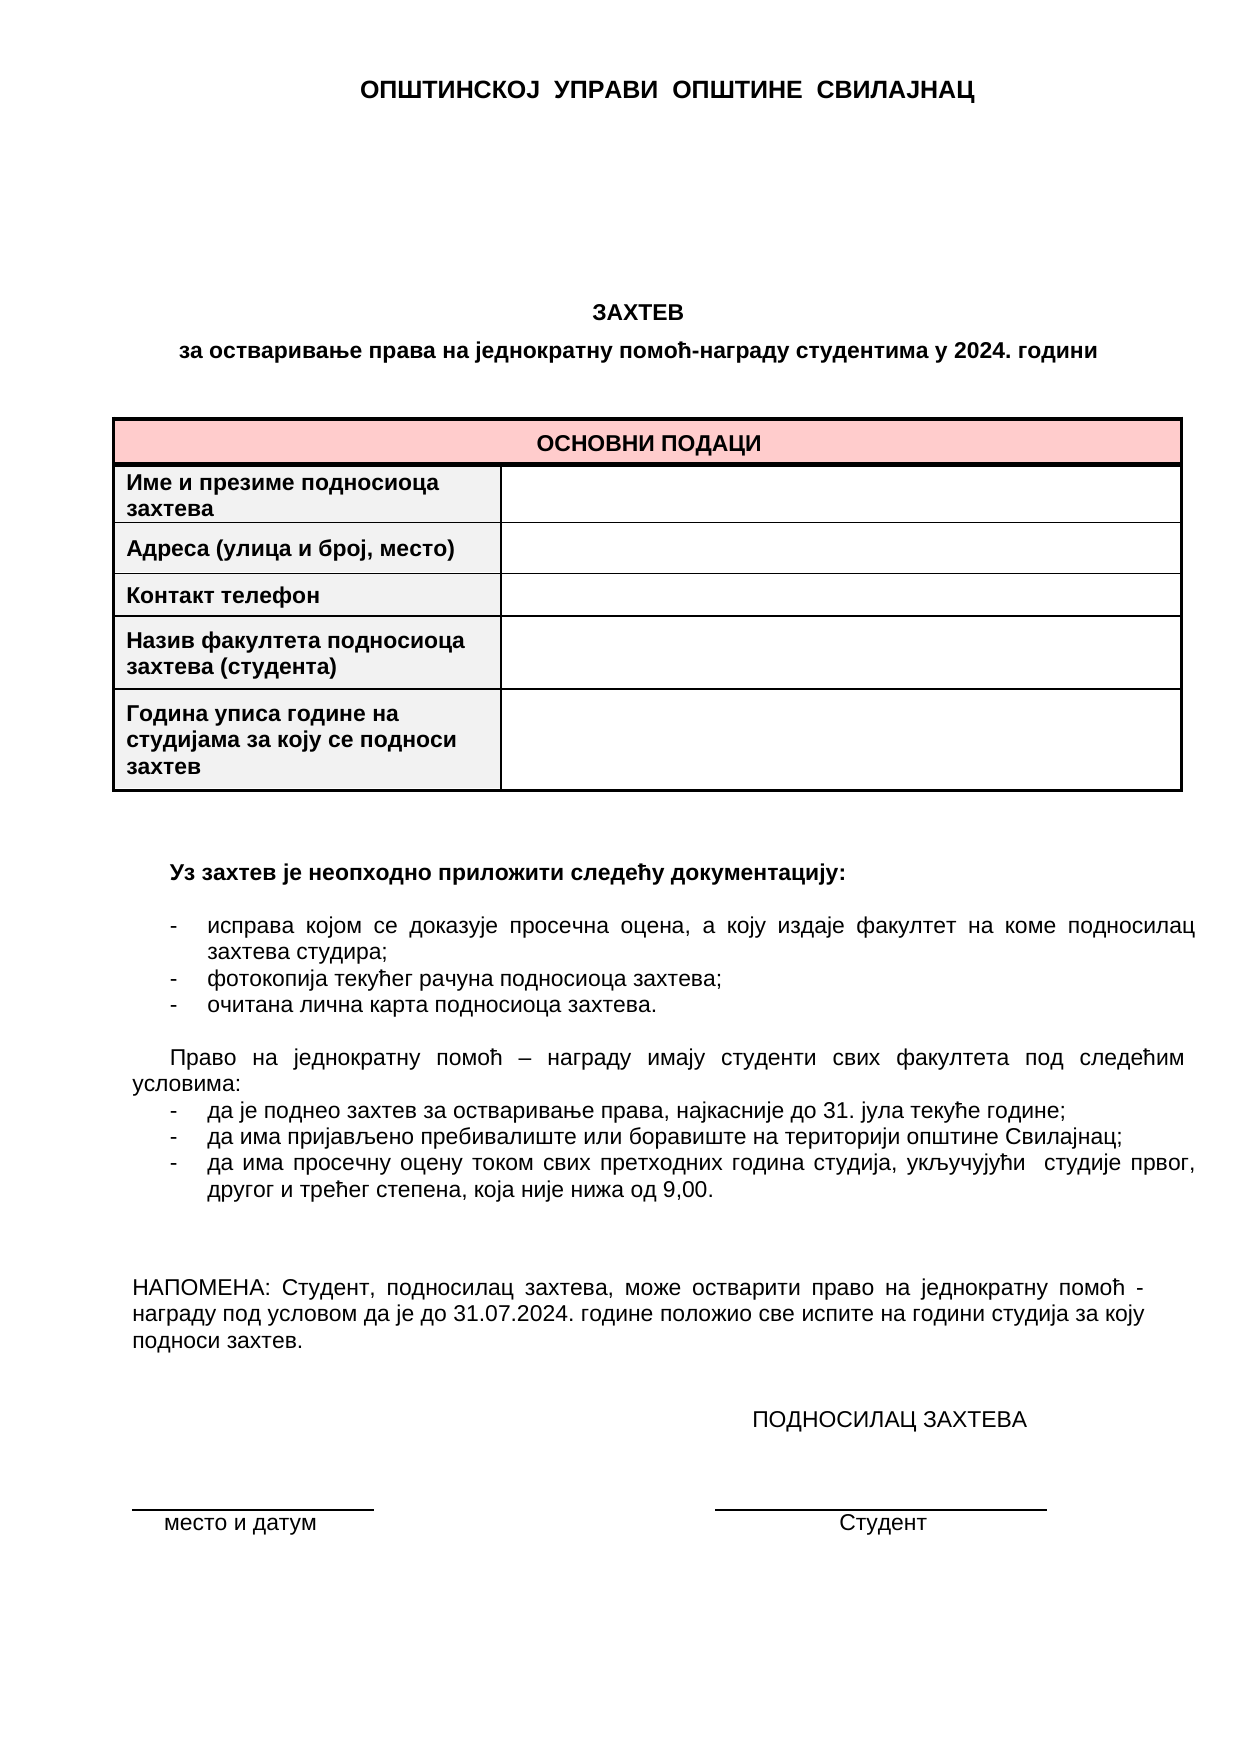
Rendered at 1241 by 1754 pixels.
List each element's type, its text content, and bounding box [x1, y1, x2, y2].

text за остваривање права на једнократну помоћ-награду студентима у 2024. години [177, 337, 1100, 363]
table_header ОСНОВНИ ПОДАЦИ [115, 421, 1180, 462]
list очитана лична карта подносиоца захтева. [169, 991, 1196, 1017]
list да има пријављено пребивалиште или боравиште на територији општине Свилајнац; [169, 1123, 1196, 1149]
text Уз захтев је неопходно приложити следећу документацију: [169, 859, 1196, 886]
list да има просечну оцену током свих претходних година студија, укључујући студије првог, другог и трећег степена, која није нижа од 9,00. [169, 1149, 1196, 1202]
list фотокопија текућег рачуна подносиоца захтева; [169, 964, 1196, 991]
list да је поднео захтев за остваривање права, најкасније до 31. јула текуће године; [169, 1097, 1196, 1123]
table_cell Име и презиме подносиоца захтева [115, 467, 500, 521]
subtitle ЗАХТЕВ [176, 298, 1100, 325]
table_cell [502, 574, 1180, 615]
text ПОДНОСИЛАЦ ЗАХТЕВА [752, 1406, 1196, 1432]
table_cell [502, 467, 1180, 521]
table_cell [502, 690, 1180, 788]
text НАПОМЕНА: Студент, подносилац захтева, може остварити право на једнократну помоћ - награду под условом да је до 31.07.2024. године положио све испите на години студија за коју подноси захтев. [132, 1274, 1144, 1353]
text ОПШТИНСКОЈ УПРАВИ ОПШТИНЕ СВИЛАЈНАЦ [138, 75, 1196, 104]
table_cell Адреса (улица и број, место) [115, 523, 500, 572]
text Право на једнократну помоћ – награду имају студенти свих факултета под слeдећим условима: [132, 1044, 1186, 1097]
list исправа којом се доказује просечна оцена, а коју издаје факултет на коме подносилац захтева студира; [169, 912, 1196, 964]
table_cell Назив факултета подносиоца захтева (студента) [115, 617, 500, 688]
table_cell Година уписа године на студијама за коју се подноси захтев [115, 690, 500, 788]
table_cell [502, 523, 1180, 572]
table_cell Контакт телефон [115, 574, 500, 615]
table_cell [502, 617, 1180, 688]
text место и датум Студент [164, 1505, 1196, 1535]
